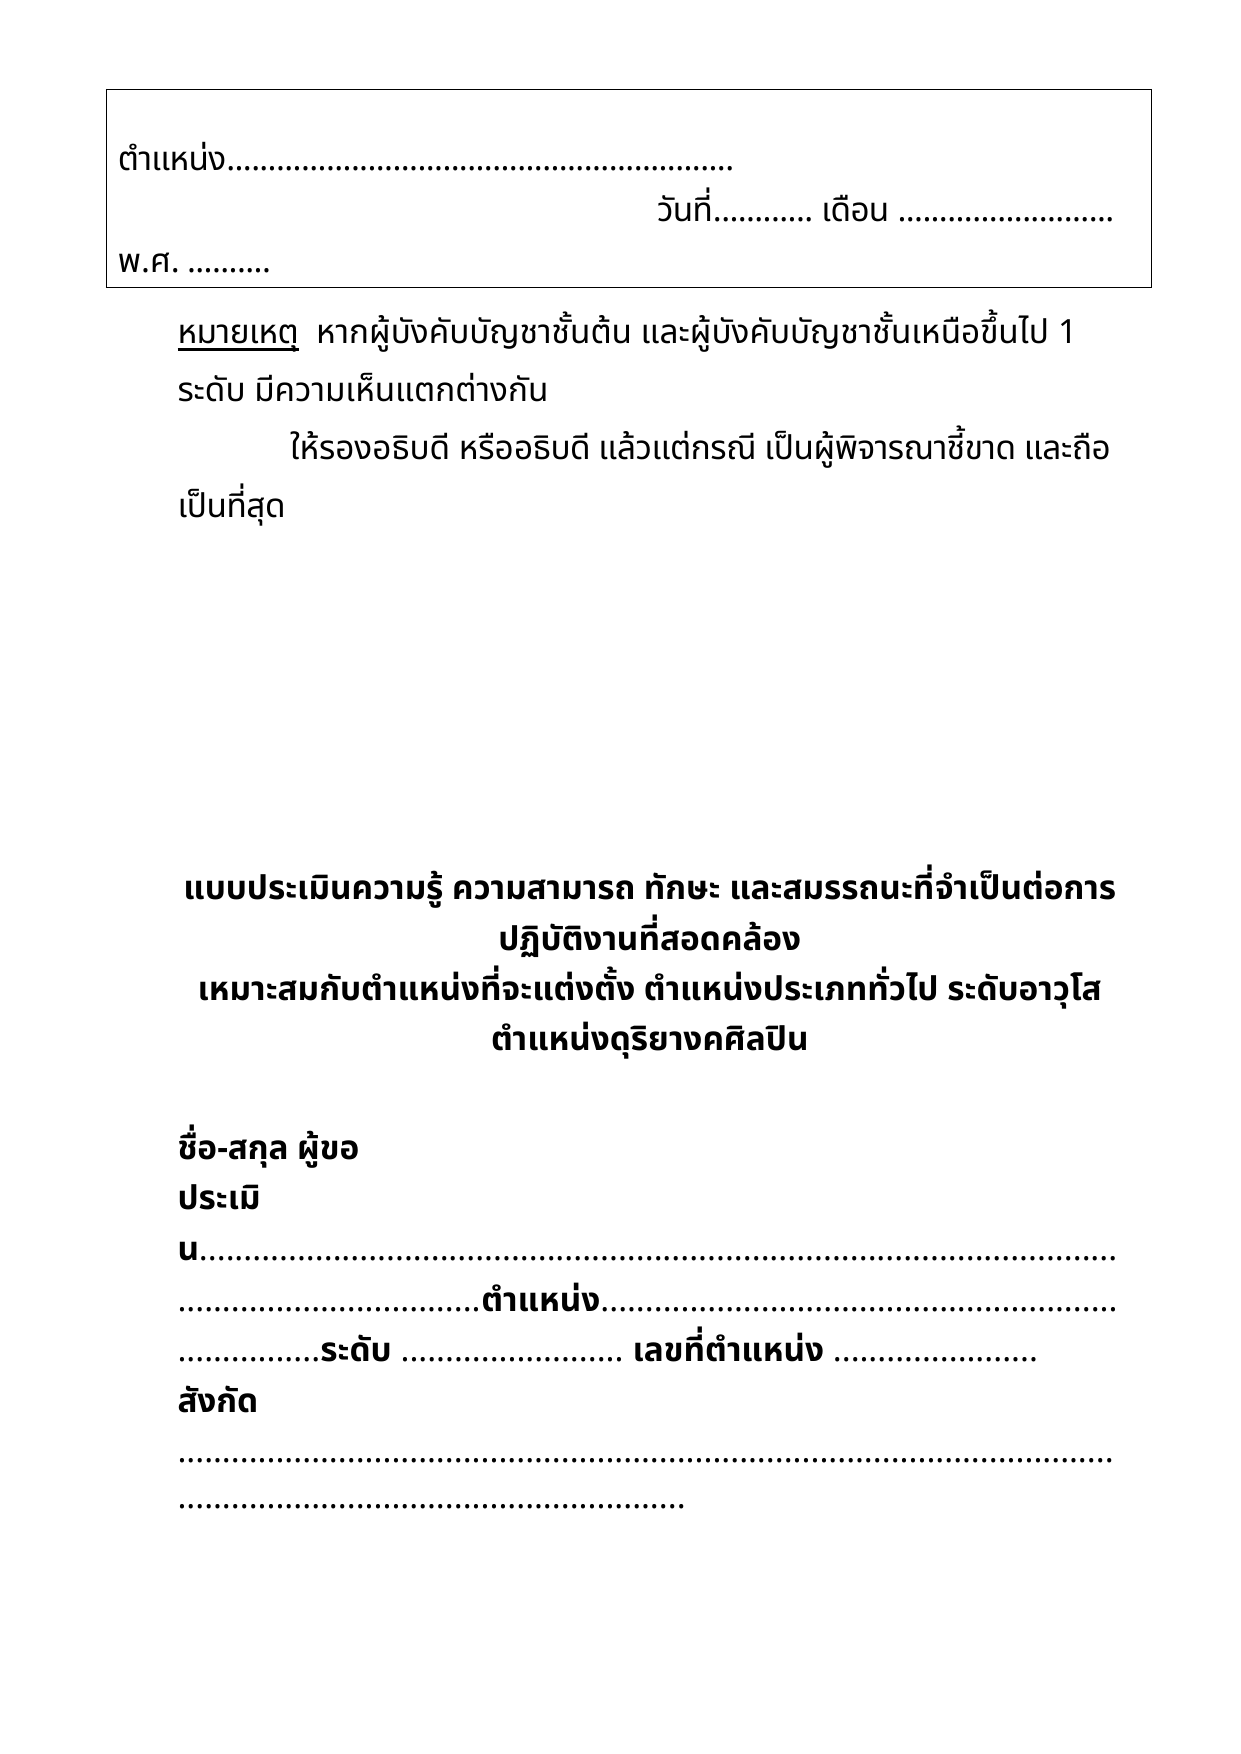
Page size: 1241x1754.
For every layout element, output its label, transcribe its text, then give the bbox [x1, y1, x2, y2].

text ชื่อ-สกุล ผู้ขอประเมิน.........................................................................................................................................ตำแหน่ง..........................................................................ระดับ ......................... เลขที่ตำแหน่ง ....................... สังกัด .................................................................................................................................................................. [177, 1124, 1122, 1518]
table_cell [107, 90, 1151, 287]
text หมายเหตุ หากผู้บังคับบัญชาชั้นต้น และผู้บังคับบัญชาชั้นเหนือขึ้นไป 1 ระดับ มีความเห็นแตกต่างกัน [177, 308, 1122, 416]
text ให้รองอธิบดี หรืออธิบดี แล้วแต่กรณี เป็นผู้พิจารณาชี้ขาด และถือเป็นที่สุด [177, 424, 1122, 532]
text เหมาะสมกับตำแหน่งที่จะแต่งตั้ง ตำแหน่งประเภททั่วไป ระดับอาวุโส [177, 965, 1122, 1015]
text แบบประเมินความรู้ ความสามารถ ทักษะ และสมรรถนะที่จำเป็นต่อการปฏิบัติงานที่สอดคล้อง [177, 864, 1122, 965]
text ตำแหน่งดุริยางคศิลปิน [177, 1015, 1122, 1066]
